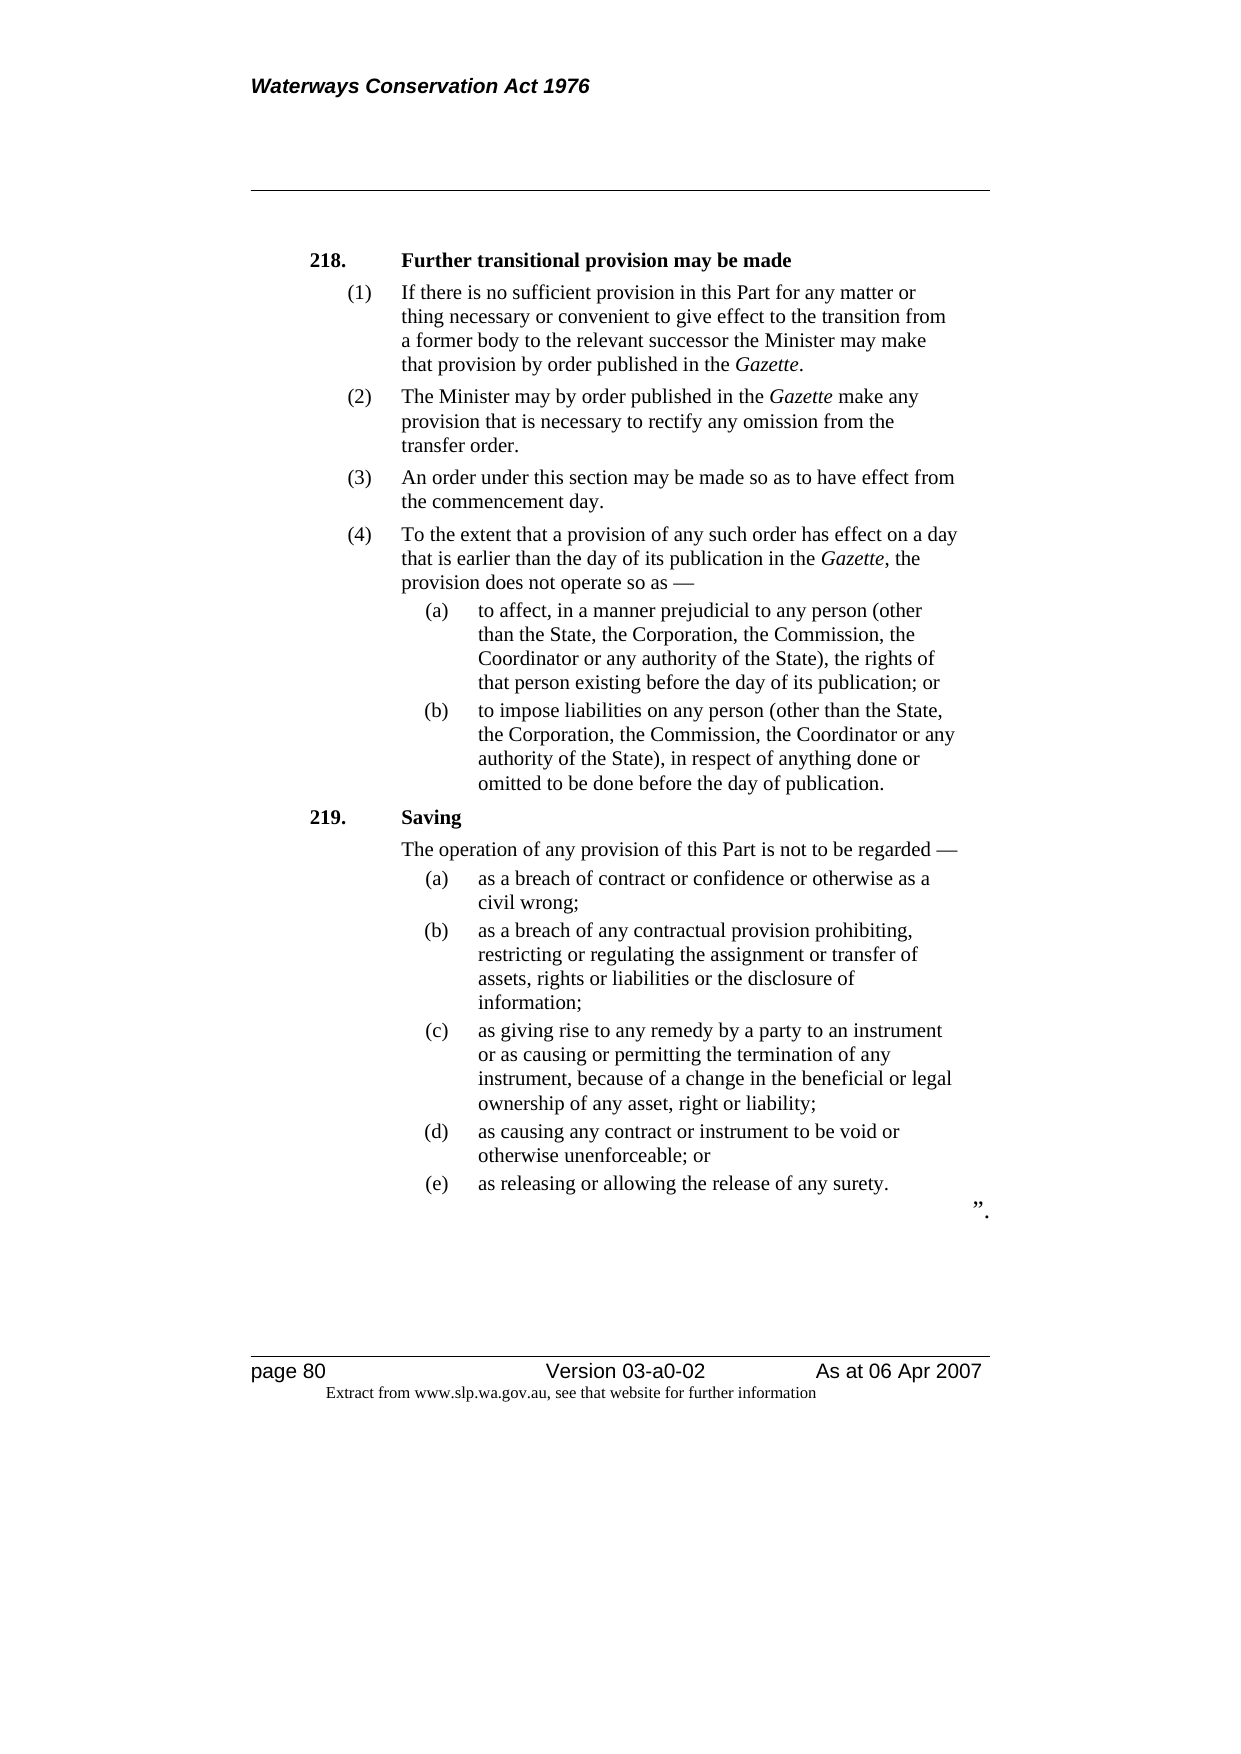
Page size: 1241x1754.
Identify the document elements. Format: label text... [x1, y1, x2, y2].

text (a) as a breach of contract or confidence or otherwise as a civil wrong; [389, 866, 960, 914]
text (4) To the extent that a provision of any such order has effect on a day that is earlier than the day of its publication in the Gazette, the provision does not operate so as — [312, 521, 960, 594]
text (e) as releasing or allowing the release of any surety. [389, 1171, 960, 1195]
text (1) If there is no sufficient provision in this Part for any matter or thing necessary or convenient to give effect to the transition from a former body to the relevant successor the Minister may make that provision by order published in the Gazette. [312, 280, 960, 376]
text (c) as giving rise to any remedy by a party to an instrument or as causing or permitting the termination of any instrument, because of a change in the beneficial or legal ownership of any asset, right or liability; [389, 1018, 960, 1114]
text ”. [251, 1195, 990, 1224]
subtitle 218. Further transitional provision may be made [309, 247, 960, 272]
text (3) An order under this section may be made so as to have effect from the commencement day. [312, 465, 960, 513]
text (b) as a breach of any contractual provision prohibiting, restricting or regulating the assignment or transfer of assets, rights or liabilities or the disclosure of information; [389, 918, 960, 1014]
text (b) to impose liabilities on any person (other than the State, the Corporation, the Commission, the Coordinator or any authority of the State), in respect of anything done or omitted to be done before the day of publication. [389, 698, 960, 794]
text (a) to affect, in a manner prejudicial to any person (other than the State, the Corporation, the Commission, the Coordinator or any authority of the State), the rights of that person existing before the day of its publication; or [389, 598, 960, 694]
text (2) The Minister may by order published in the Gazette make any provision that is necessary to rectify any omission from the transfer order. [312, 384, 960, 457]
text (d) as causing any contract or instrument to be void or otherwise unenforceable; or [389, 1119, 960, 1167]
text The operation of any provision of this Part is not to be regarded — [312, 837, 960, 861]
subtitle 219. Saving [309, 805, 960, 829]
